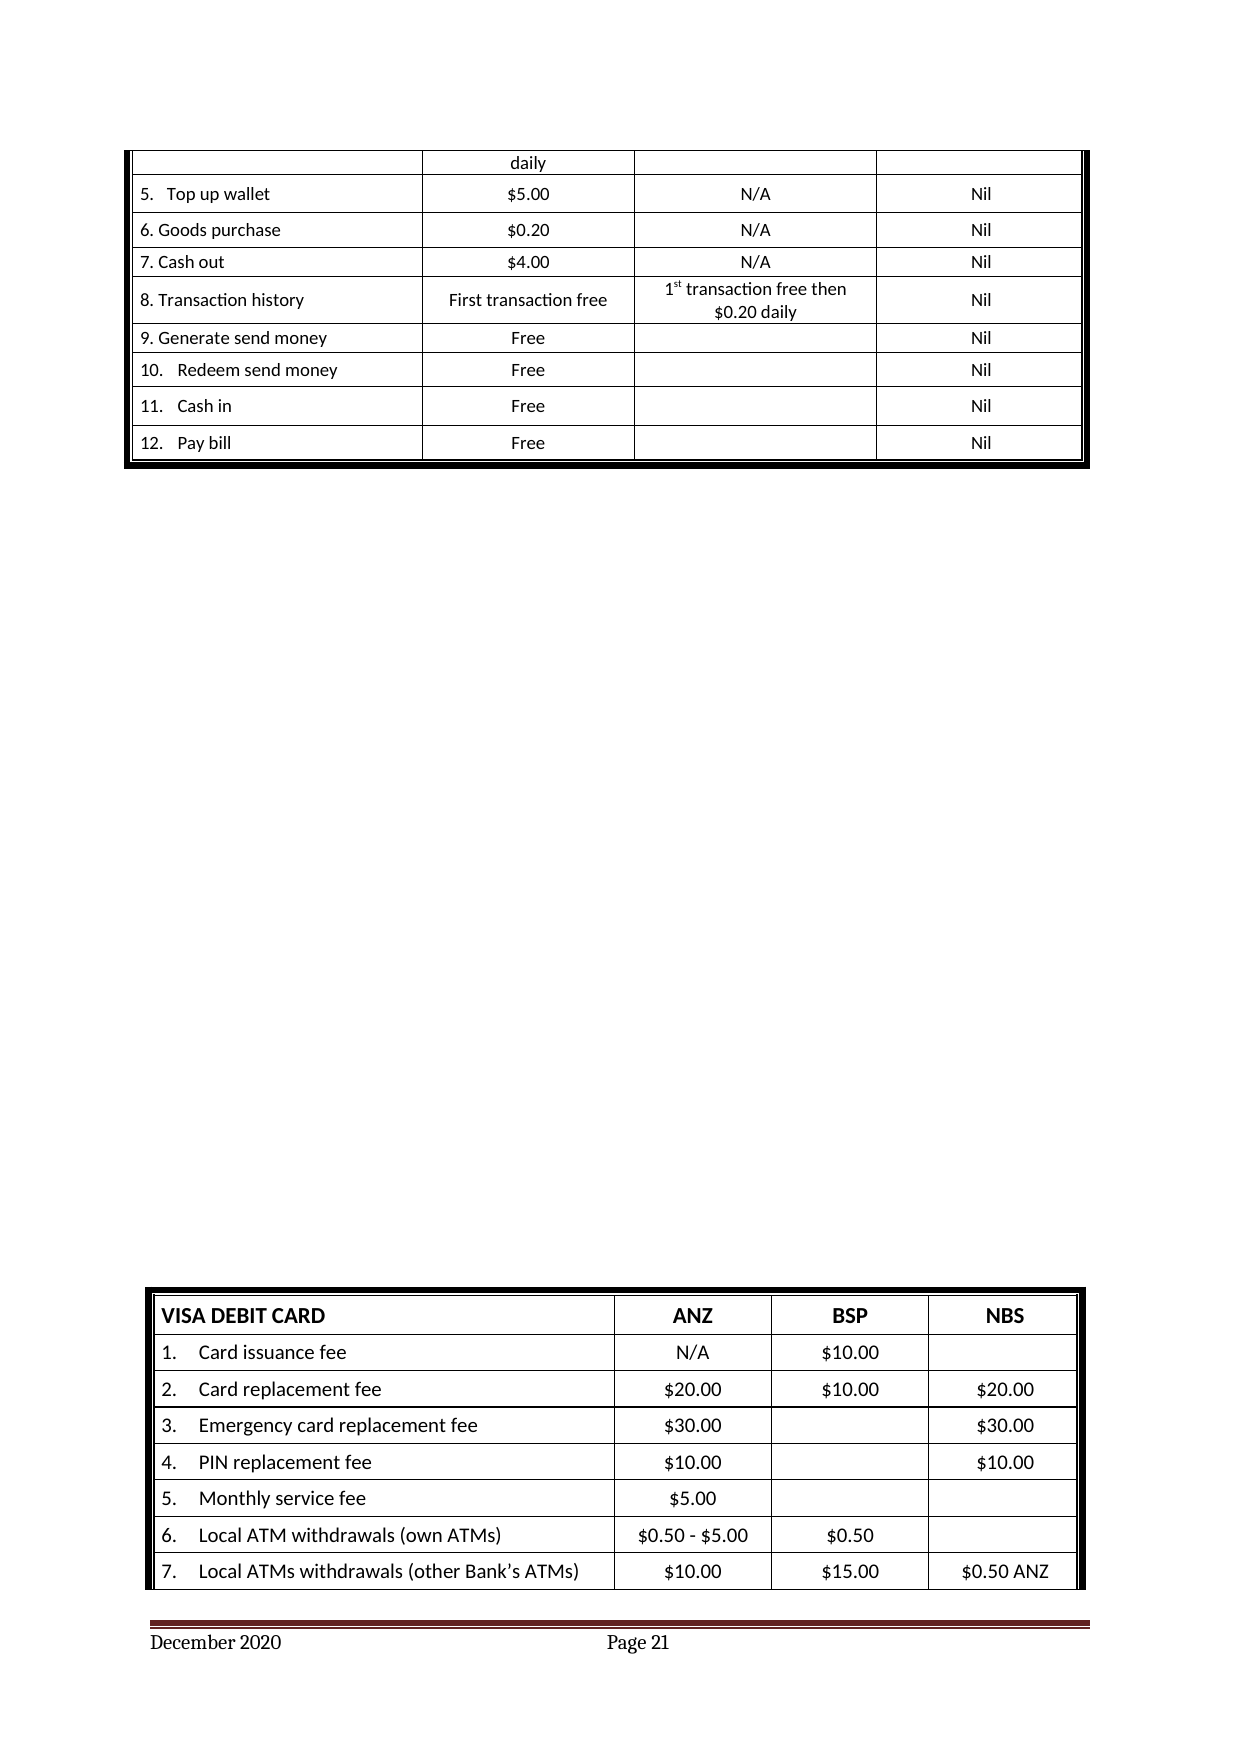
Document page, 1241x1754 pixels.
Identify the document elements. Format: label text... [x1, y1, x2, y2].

table_cell $4.00 [423, 248, 634, 276]
table_cell Nil [877, 426, 1081, 459]
table_header ANZ [615, 1296, 771, 1333]
table_cell [772, 1480, 928, 1516]
table_cell 1st transaction free then $0.20 daily [635, 277, 876, 323]
table_cell Pay bill [133, 426, 422, 459]
table_cell 9. Generate send money [133, 324, 422, 352]
table_cell $0.50 [772, 1517, 928, 1552]
table_cell $20.00 [615, 1371, 771, 1406]
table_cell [929, 1553, 1076, 1589]
table_cell Card replacement fee [155, 1371, 614, 1406]
table_cell Nil [877, 248, 1081, 276]
table_cell N/A [635, 175, 876, 212]
table_cell Free [423, 324, 634, 352]
table_cell Free [423, 387, 634, 424]
table_cell $5.00 [615, 1480, 771, 1516]
table_cell Nil [877, 151, 1081, 174]
table_cell $0.50 - $5.00 [615, 1517, 771, 1552]
table_cell Nil [877, 175, 1081, 212]
table_cell $30.00 [929, 1408, 1076, 1443]
table_header NBS [929, 1296, 1076, 1333]
table_cell 7. Cash out [133, 248, 422, 276]
table_cell [635, 353, 876, 386]
table_cell Nil [877, 324, 1081, 352]
table_cell $10.00 [772, 1335, 928, 1370]
table_cell Nil [877, 213, 1081, 247]
table_cell First transaction free [423, 277, 634, 323]
table_cell N/A [635, 248, 876, 276]
table_header BSP [772, 1296, 928, 1333]
table_cell Card issuance fee [155, 1335, 614, 1370]
table_cell $30.00 [615, 1408, 771, 1443]
table_cell Free [423, 426, 634, 459]
table_cell [635, 426, 876, 459]
table_cell $10.00 [615, 1553, 771, 1589]
table_cell 8. Transaction history [133, 277, 422, 323]
table_cell [772, 1444, 928, 1479]
table_cell Nil [877, 277, 1081, 323]
table_cell N/A [615, 1335, 771, 1370]
table_cell $20.00 [929, 1371, 1076, 1406]
table_cell [635, 387, 876, 424]
table_cell [929, 1335, 1076, 1370]
table_header VISA DEBIT CARD [155, 1296, 614, 1333]
table_cell Cash in [133, 387, 422, 424]
table_cell 5. Top up wallet [133, 175, 422, 212]
table_cell $5.00 [423, 175, 634, 212]
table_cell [423, 151, 634, 174]
table_cell Monthly service fee [155, 1480, 614, 1516]
table_cell [635, 324, 876, 352]
table_cell [929, 1480, 1076, 1516]
table_cell Nil [877, 387, 1081, 424]
table_cell Emergency card replacement fee [155, 1408, 614, 1443]
table_cell Local ATM withdrawals (own ATMs) [155, 1517, 614, 1552]
table_cell [772, 1408, 928, 1443]
table_cell N/A [635, 151, 876, 174]
table_cell $15.00 [772, 1553, 928, 1589]
table_cell $0.20 [423, 213, 634, 247]
table_cell PIN replacement fee [155, 1444, 614, 1479]
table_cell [155, 1553, 614, 1589]
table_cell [133, 151, 422, 174]
table_cell Redeem send money [133, 353, 422, 386]
table_cell $10.00 [929, 1444, 1076, 1479]
table_cell [929, 1517, 1076, 1552]
table_cell $10.00 [772, 1371, 928, 1406]
table_cell 6. Goods purchase [133, 213, 422, 247]
table_cell N/A [635, 213, 876, 247]
table_cell Nil [877, 353, 1081, 386]
table_cell $10.00 [615, 1444, 771, 1479]
table_cell Free [423, 353, 634, 386]
